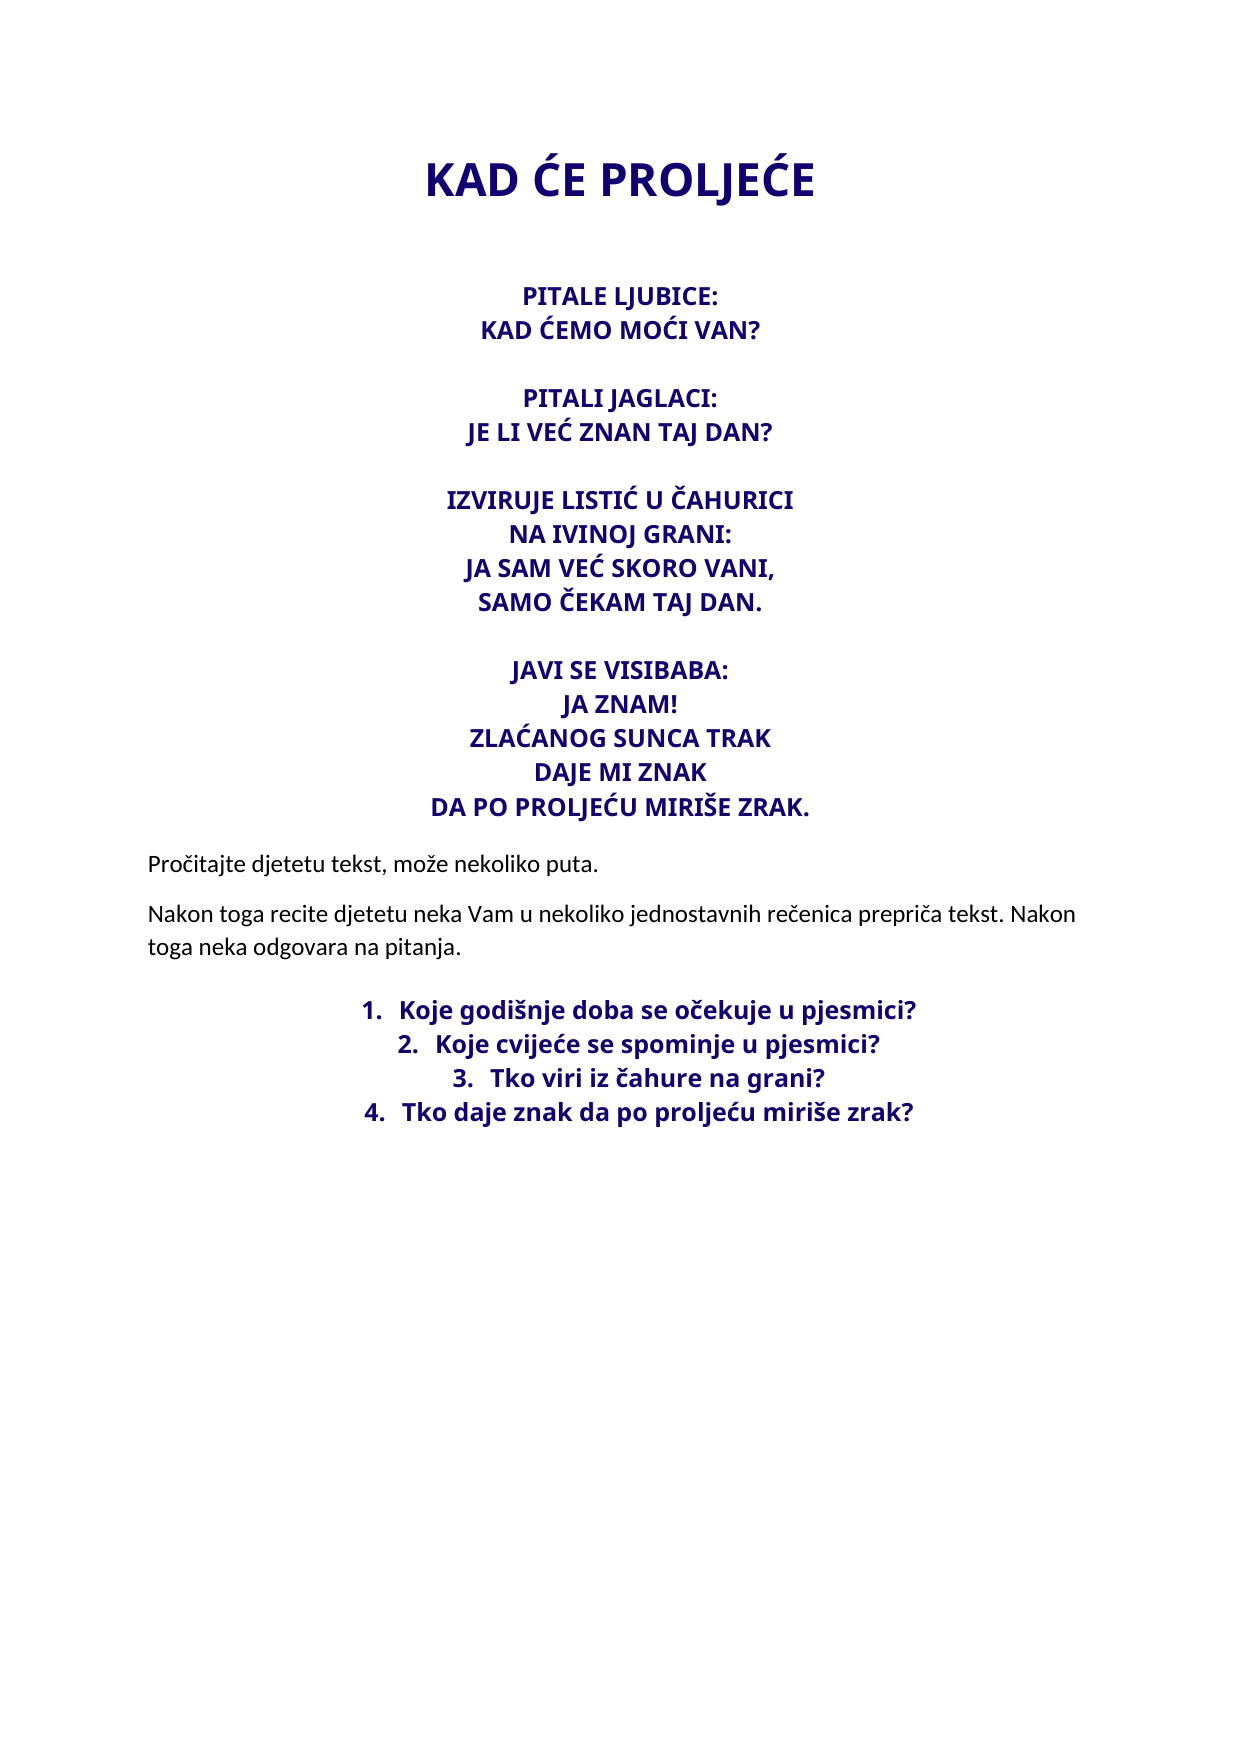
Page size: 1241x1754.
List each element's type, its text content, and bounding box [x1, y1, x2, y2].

list Koje godišnje doba se očekuje u pjesmici? [185, 993, 1093, 1027]
text PITALE LJUBICE: KAD ĆEMO MOĆI VAN? PITALI JAGLACI: JE LI VEĆ ZNAN TAJ DAN? IZVIRUJE LISTIĆ U ČAHURICI NA IVINOJ GRANI: JA SAM VEĆ SKORO VANI, SAMO ČEKAM TAJ DAN. JAVI SE VISIBABA: JA ZNAM! ZLAĆANOG SUNCA TRAK DAJE MI ZNAK DA PO PROLJEĆU MIRIŠE ZRAK. [148, 278, 1093, 823]
text Nakon toga recite djetetu neka Vam u nekoliko jednostavnih rečenica prepriča tekst. Nakon toga neka odgovara na pitanja. [148, 898, 1093, 961]
list Tko viri iz čahure na grani? [185, 1061, 1093, 1095]
text Pročitajte djetetu tekst, može nekoliko puta. [148, 848, 1093, 879]
list Koje cvijeće se spominje u pjesmici? [185, 1027, 1093, 1061]
list Tko daje znak da po proljeću miriše zrak? [185, 1095, 1093, 1129]
text KAD ĆE PROLJEĆE [148, 148, 1093, 210]
